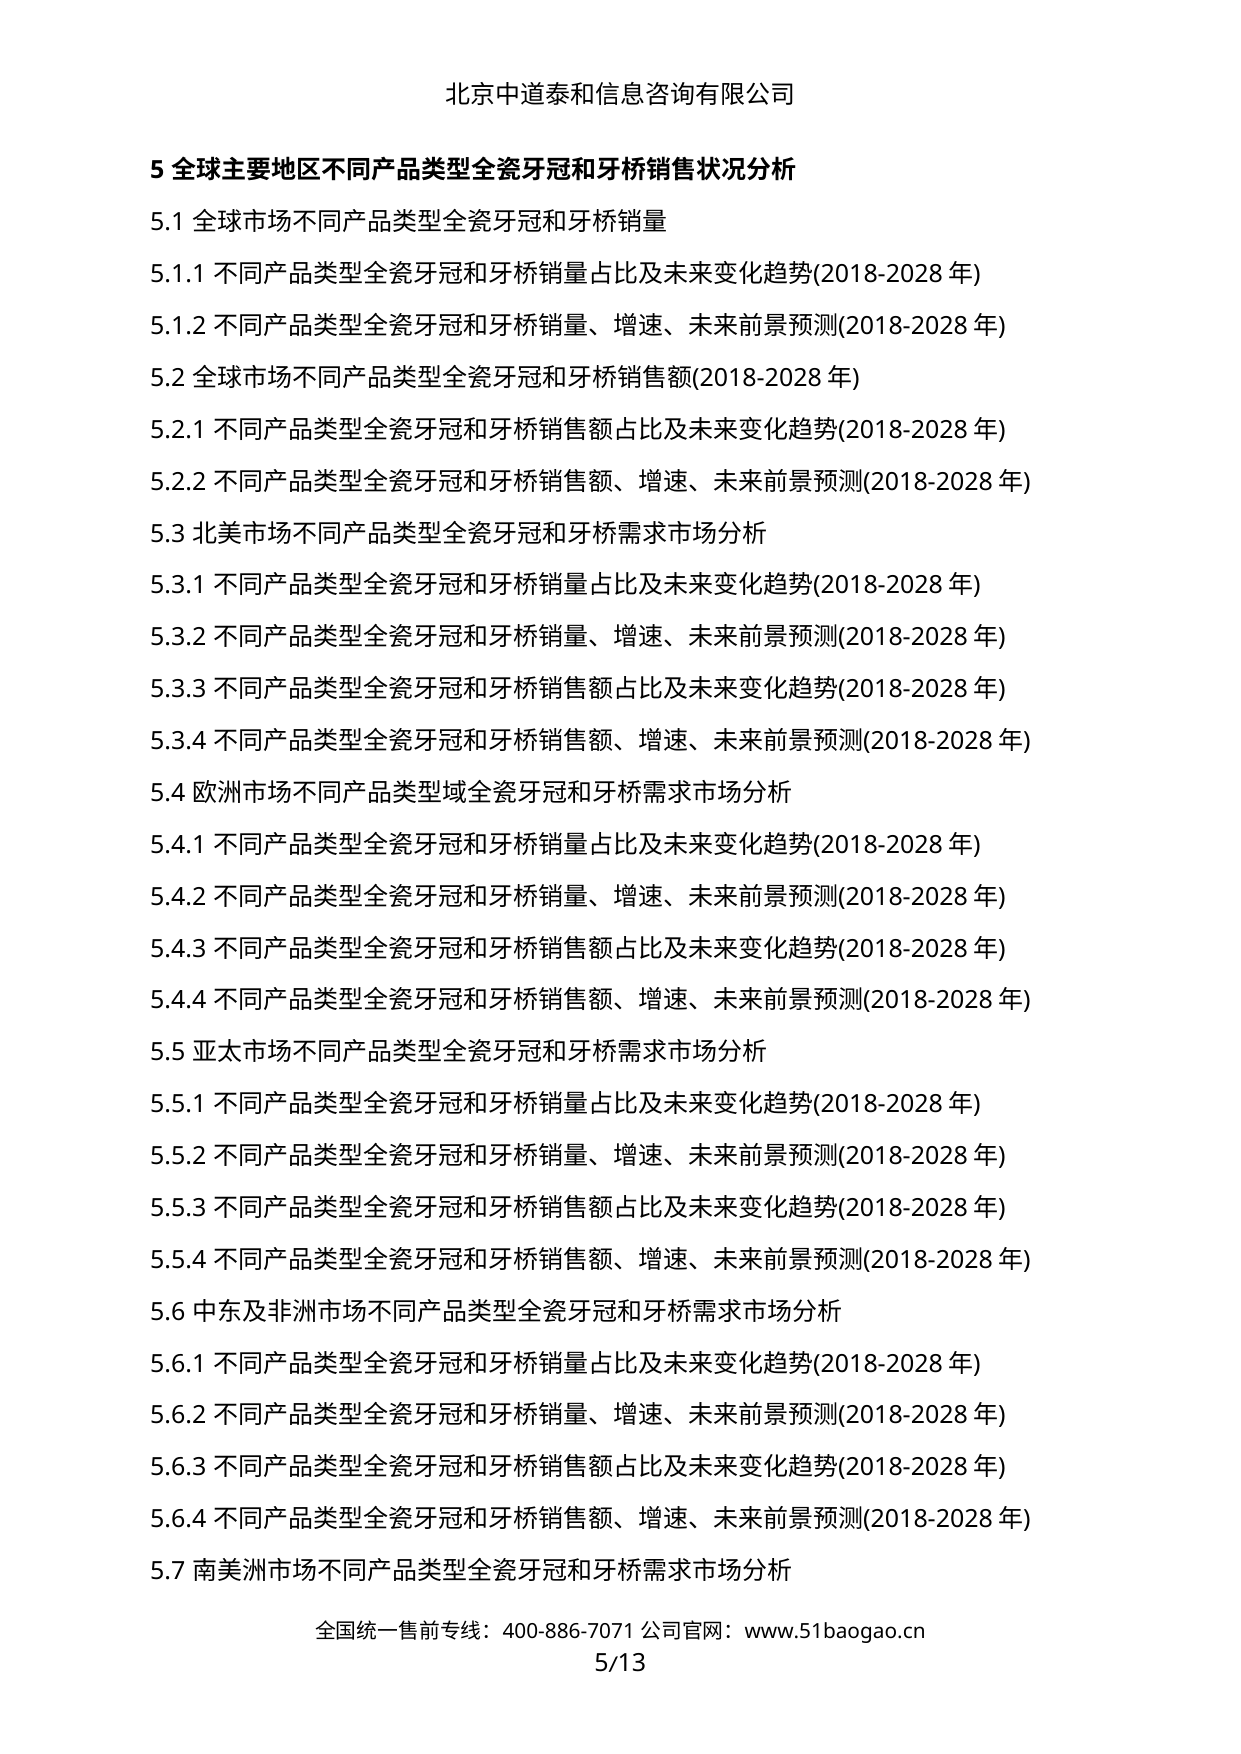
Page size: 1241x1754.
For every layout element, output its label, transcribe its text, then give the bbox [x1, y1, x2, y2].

text 5.6 中东及非洲市场不同产品类型全瓷牙冠和牙桥需求市场分析 [150, 1291, 1090, 1327]
text 5.4.3 不同产品类型全瓷牙冠和牙桥销售额占比及未来变化趋势(2018-2028年) [150, 928, 1090, 964]
text 5.3.1 不同产品类型全瓷牙冠和牙桥销量占比及未来变化趋势(2018-2028年) [150, 565, 1090, 601]
text 5.6.1 不同产品类型全瓷牙冠和牙桥销量占比及未来变化趋势(2018-2028年) [150, 1343, 1090, 1379]
text 5.1 全球市场不同产品类型全瓷牙冠和牙桥销量 [150, 202, 1090, 238]
text 5.3.3 不同产品类型全瓷牙冠和牙桥销售额占比及未来变化趋势(2018-2028年) [150, 669, 1090, 705]
text 5.3 北美市场不同产品类型全瓷牙冠和牙桥需求市场分析 [150, 513, 1090, 549]
text 5.4.4 不同产品类型全瓷牙冠和牙桥销售额、增速、未来前景预测(2018-2028年) [150, 980, 1090, 1016]
text 5.4.1 不同产品类型全瓷牙冠和牙桥销量占比及未来变化趋势(2018-2028年) [150, 824, 1090, 861]
text 5.5.1 不同产品类型全瓷牙冠和牙桥销量占比及未来变化趋势(2018-2028年) [150, 1084, 1090, 1120]
text 5 全球主要地区不同产品类型全瓷牙冠和牙桥销售状况分析 [150, 150, 1090, 186]
text 5.4.2 不同产品类型全瓷牙冠和牙桥销量、增速、未来前景预测(2018-2028年) [150, 876, 1090, 912]
text 5.3.4 不同产品类型全瓷牙冠和牙桥销售额、增速、未来前景预测(2018-2028年) [150, 721, 1090, 757]
text 5.7 南美洲市场不同产品类型全瓷牙冠和牙桥需求市场分析 [150, 1551, 1090, 1587]
text 5.6.3 不同产品类型全瓷牙冠和牙桥销售额占比及未来变化趋势(2018-2028年) [150, 1447, 1090, 1483]
text 5.5.3 不同产品类型全瓷牙冠和牙桥销售额占比及未来变化趋势(2018-2028年) [150, 1187, 1090, 1224]
text 5.6.4 不同产品类型全瓷牙冠和牙桥销售额、增速、未来前景预测(2018-2028年) [150, 1499, 1090, 1535]
text 5.2.1 不同产品类型全瓷牙冠和牙桥销售额占比及未来变化趋势(2018-2028年) [150, 409, 1090, 446]
text 5.5.4 不同产品类型全瓷牙冠和牙桥销售额、增速、未来前景预测(2018-2028年) [150, 1239, 1090, 1276]
text 5.1.2 不同产品类型全瓷牙冠和牙桥销量、增速、未来前景预测(2018-2028年) [150, 306, 1090, 342]
text 5.3.2 不同产品类型全瓷牙冠和牙桥销量、增速、未来前景预测(2018-2028年) [150, 617, 1090, 653]
text 5.1.1 不同产品类型全瓷牙冠和牙桥销量占比及未来变化趋势(2018-2028年) [150, 254, 1090, 290]
text 5.5 亚太市场不同产品类型全瓷牙冠和牙桥需求市场分析 [150, 1032, 1090, 1068]
text 5.5.2 不同产品类型全瓷牙冠和牙桥销量、增速、未来前景预测(2018-2028年) [150, 1136, 1090, 1172]
text 5.4 欧洲市场不同产品类型域全瓷牙冠和牙桥需求市场分析 [150, 772, 1090, 809]
text 5.6.2 不同产品类型全瓷牙冠和牙桥销量、增速、未来前景预测(2018-2028年) [150, 1395, 1090, 1431]
text 5.2.2 不同产品类型全瓷牙冠和牙桥销售额、增速、未来前景预测(2018-2028年) [150, 461, 1090, 497]
text 5.2 全球市场不同产品类型全瓷牙冠和牙桥销售额(2018-2028年) [150, 357, 1090, 394]
